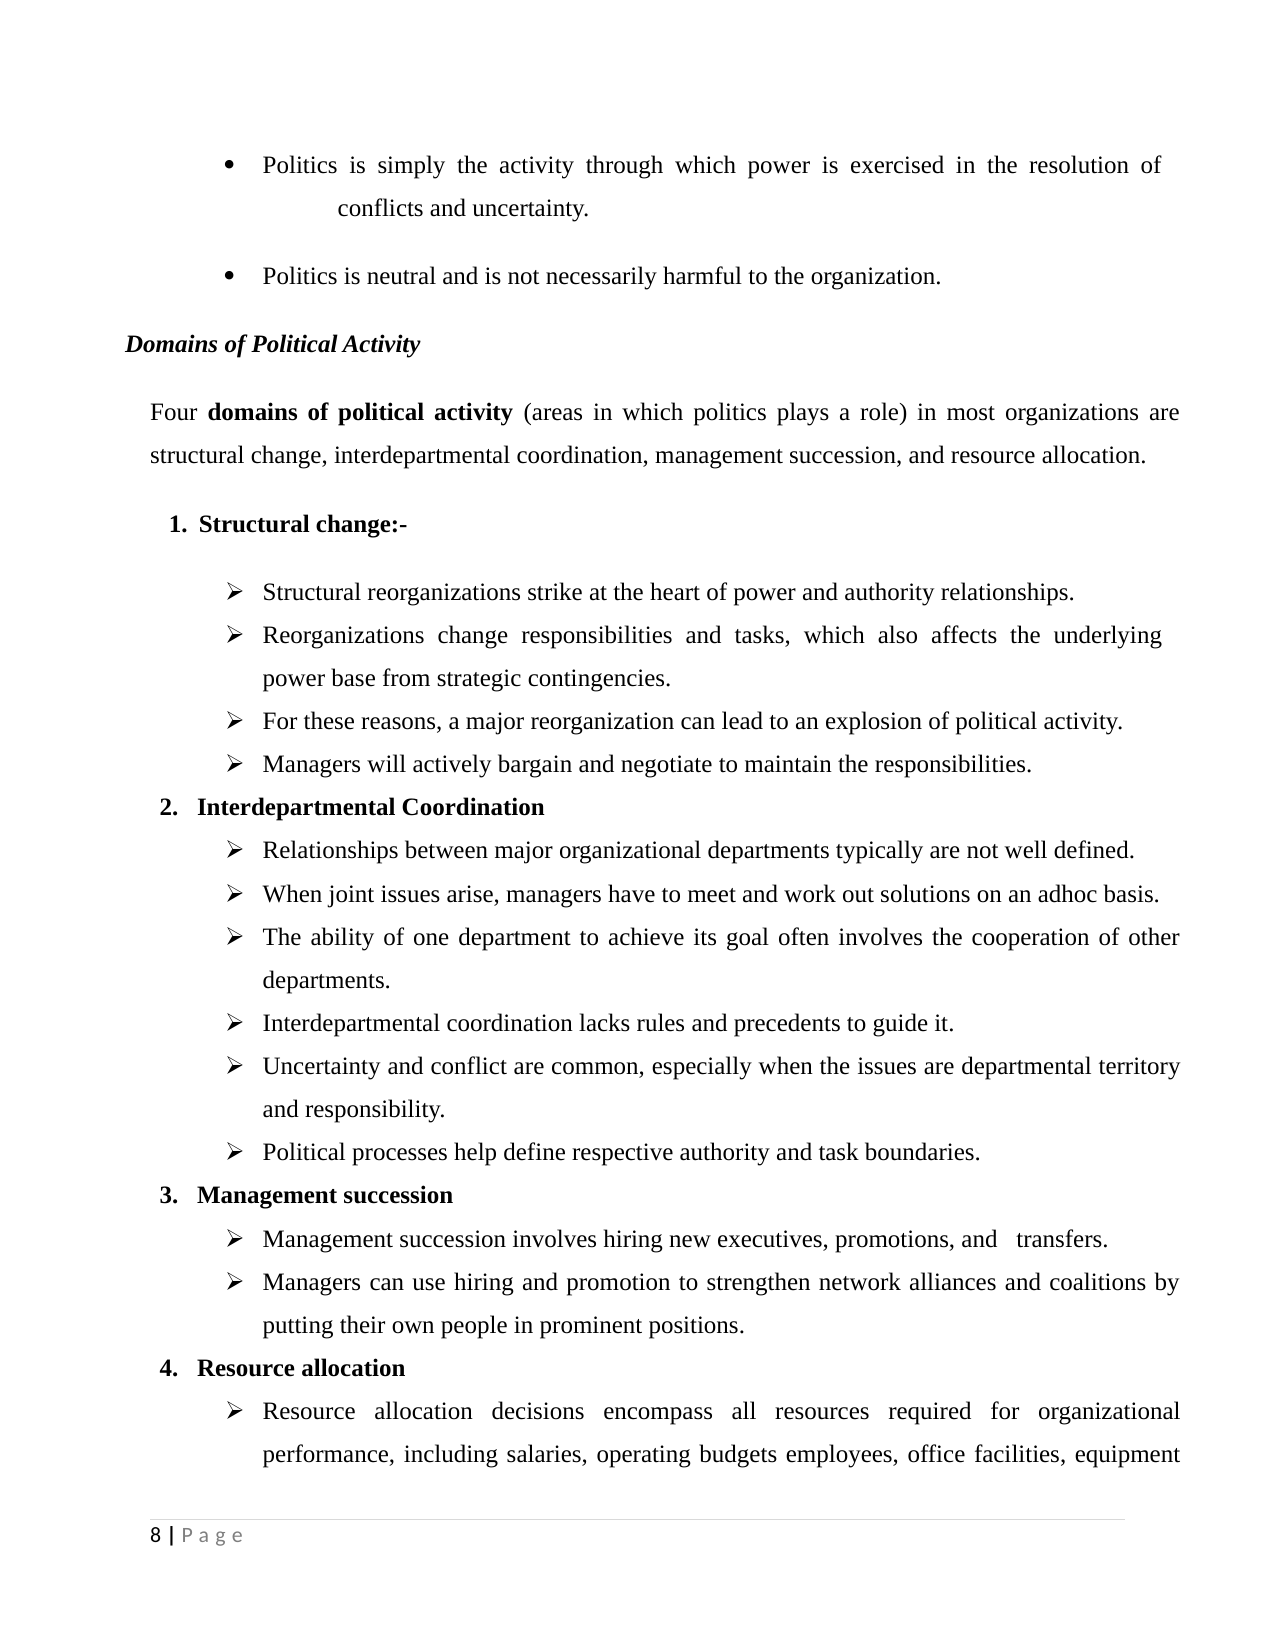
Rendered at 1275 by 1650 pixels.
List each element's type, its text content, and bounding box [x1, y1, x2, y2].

list Relationships between major organizational departments typically are not well defined. [225, 836, 1200, 864]
text Four domains of political activity (areas in which politics plays a role) in most organizations are structural change, interdepartmental coordination, management succession, and resource allocation. [150, 397, 1181, 469]
list The ability of one department to achieve its goal often involves the cooperation of other departments. [225, 922, 1181, 994]
list When joint issues arise, managers have to meet and work out solutions on an adhoc basis. [225, 879, 1200, 907]
list Management succession involves hiring new executives, promotions, and transfers. [225, 1224, 1181, 1252]
list Management succession [159, 1181, 1181, 1209]
text Domains of Political Activity [37, 329, 1125, 358]
list Structural change:- [169, 509, 1125, 537]
list Political processes help define respective authority and task boundaries. [225, 1137, 1181, 1166]
list For these reasons, a major reorganization can lead to an explosion of political activity. [225, 706, 1162, 735]
list Politics is simply the activity through which power is exercised in the resolution of conflicts and uncertainty. [225, 150, 1162, 222]
list Politics is neutral and is not necessarily harmful to the organization. [225, 261, 1162, 290]
list Managers will actively bargain and negotiate to maintain the responsibilities. [225, 749, 1162, 778]
list Interdepartmental coordination lacks rules and precedents to guide it. [225, 1008, 1181, 1037]
list Interdepartmental Coordination [159, 792, 1125, 821]
list Uncertainty and conflict are common, especially when the issues are departmental territory and responsibility. [225, 1051, 1181, 1123]
list Reorganizations change responsibilities and tasks, which also affects the underlying power base from strategic contingencies. [225, 620, 1162, 692]
list Resource allocation [159, 1353, 1125, 1382]
list Managers can use hiring and promotion to strengthen network alliances and coalitions by putting their own people in prominent positions. [225, 1267, 1181, 1339]
list Structural reorganizations strike at the heart of power and authority relationships. [225, 577, 1162, 606]
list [225, 1396, 1181, 1468]
